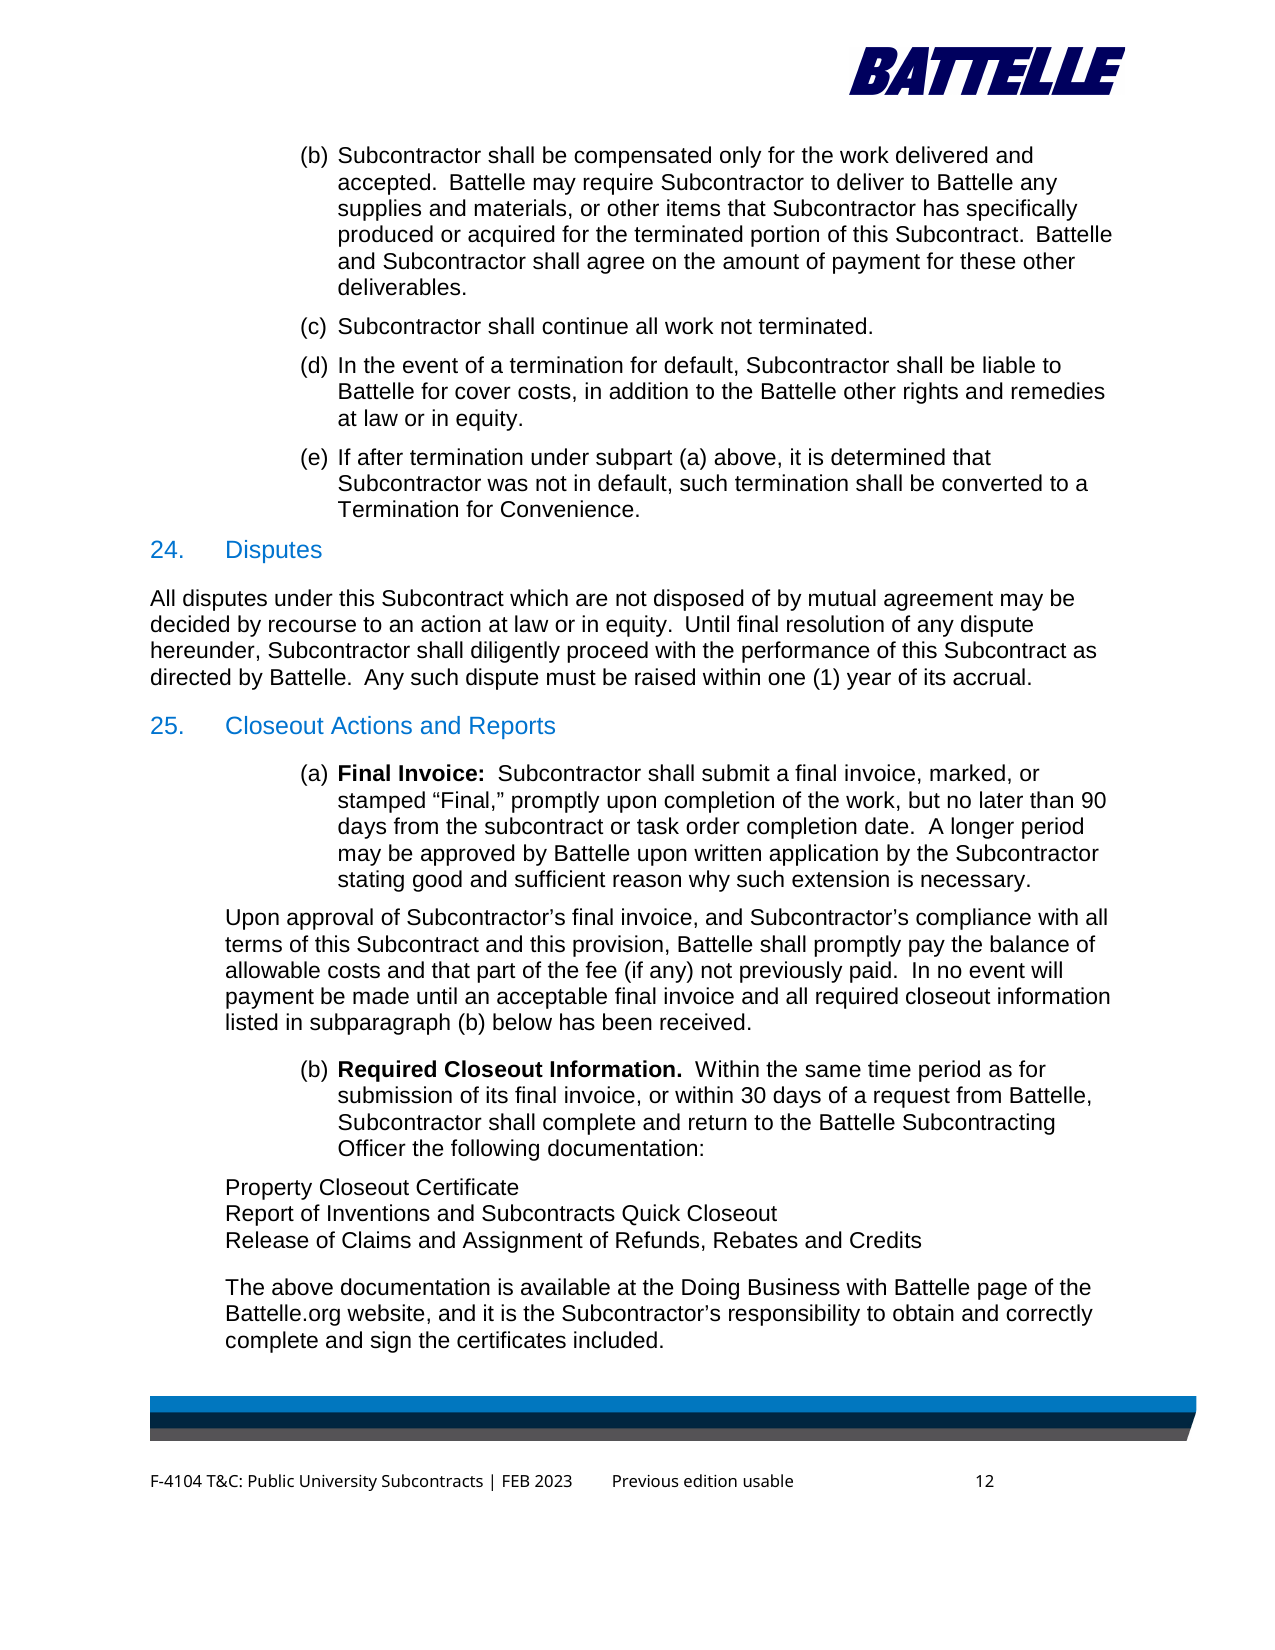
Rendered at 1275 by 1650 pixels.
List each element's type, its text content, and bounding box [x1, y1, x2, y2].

picture [849, 47, 1125, 95]
text Report of Inventions and Subcontracts Quick Closeout [225, 1200, 1125, 1227]
picture [150, 1396, 1197, 1441]
text All disputes under this Subcontract which are not disposed of by mutual agreement may be decided by recourse to an action at law or in equity. Until final resolution of any dispute hereunder, Subcontractor shall diligently proceed with the performance of this Subcontract as directed by Battelle. Any such dispute must be raised within one (1) year of its accrual. [150, 584, 1125, 690]
subtitle Subcontractor shall continue all work not terminated. [300, 313, 1125, 339]
subtitle Closeout Actions and Reports [150, 711, 1125, 739]
text Upon approval of Subcontractor’s final invoice, and Subcontractor’s compliance with all terms of this Subcontract and this provision, Battelle shall promptly pay the balance of allowable costs and that part of the fee (if any) not previously paid. In no event will payment be made until an acceptable final invoice and all required closeout information listed in subparagraph (b) below has been received. [225, 905, 1125, 1035]
text Property Closeout Certificate [225, 1174, 1125, 1200]
subtitle Required Closeout Information. Within the same time period as for submission of its final invoice, or within 30 days of a request from Battelle, Subcontractor shall complete and return to the Battelle Subcontracting Officer the following documentation: [300, 1056, 1125, 1162]
subtitle In the event of a termination for default, Subcontractor shall be liable to Battelle for cover costs, in addition to the Battelle other rights and remedies at law or in equity. [300, 352, 1125, 431]
subtitle Final Invoice: Subcontractor shall submit a final invoice, marked, or stamped “Final,” promptly upon completion of the work, but no later than 90 days from the subcontract or task order completion date. A longer period may be approved by Battelle upon written application by the Subcontractor stating good and sufficient reason why such extension is necessary. [300, 760, 1125, 892]
subtitle If after termination under subpart (a) above, it is determined that Subcontractor was not in default, such termination shall be converted to a Termination for Convenience. [300, 443, 1125, 522]
subtitle Disputes [150, 535, 1125, 564]
subtitle Subcontractor shall be compensated only for the work delivered and accepted. Battelle may require Subcontractor to deliver to Battelle any supplies and materials, or other items that Subcontractor has specifically produced or acquired for the terminated portion of this Subcontract. Battelle and Subcontractor shall agree on the amount of payment for these other deliverables. [300, 142, 1125, 301]
text The above documentation is available at the Doing Business with Battelle page of the Battelle.org website, and it is the Subcontractor’s responsibility to obtain and correctly complete and sign the certificates included. [225, 1274, 1125, 1353]
text Release of Claims and Assignment of Refunds, Rebates and Credits [225, 1227, 1125, 1253]
